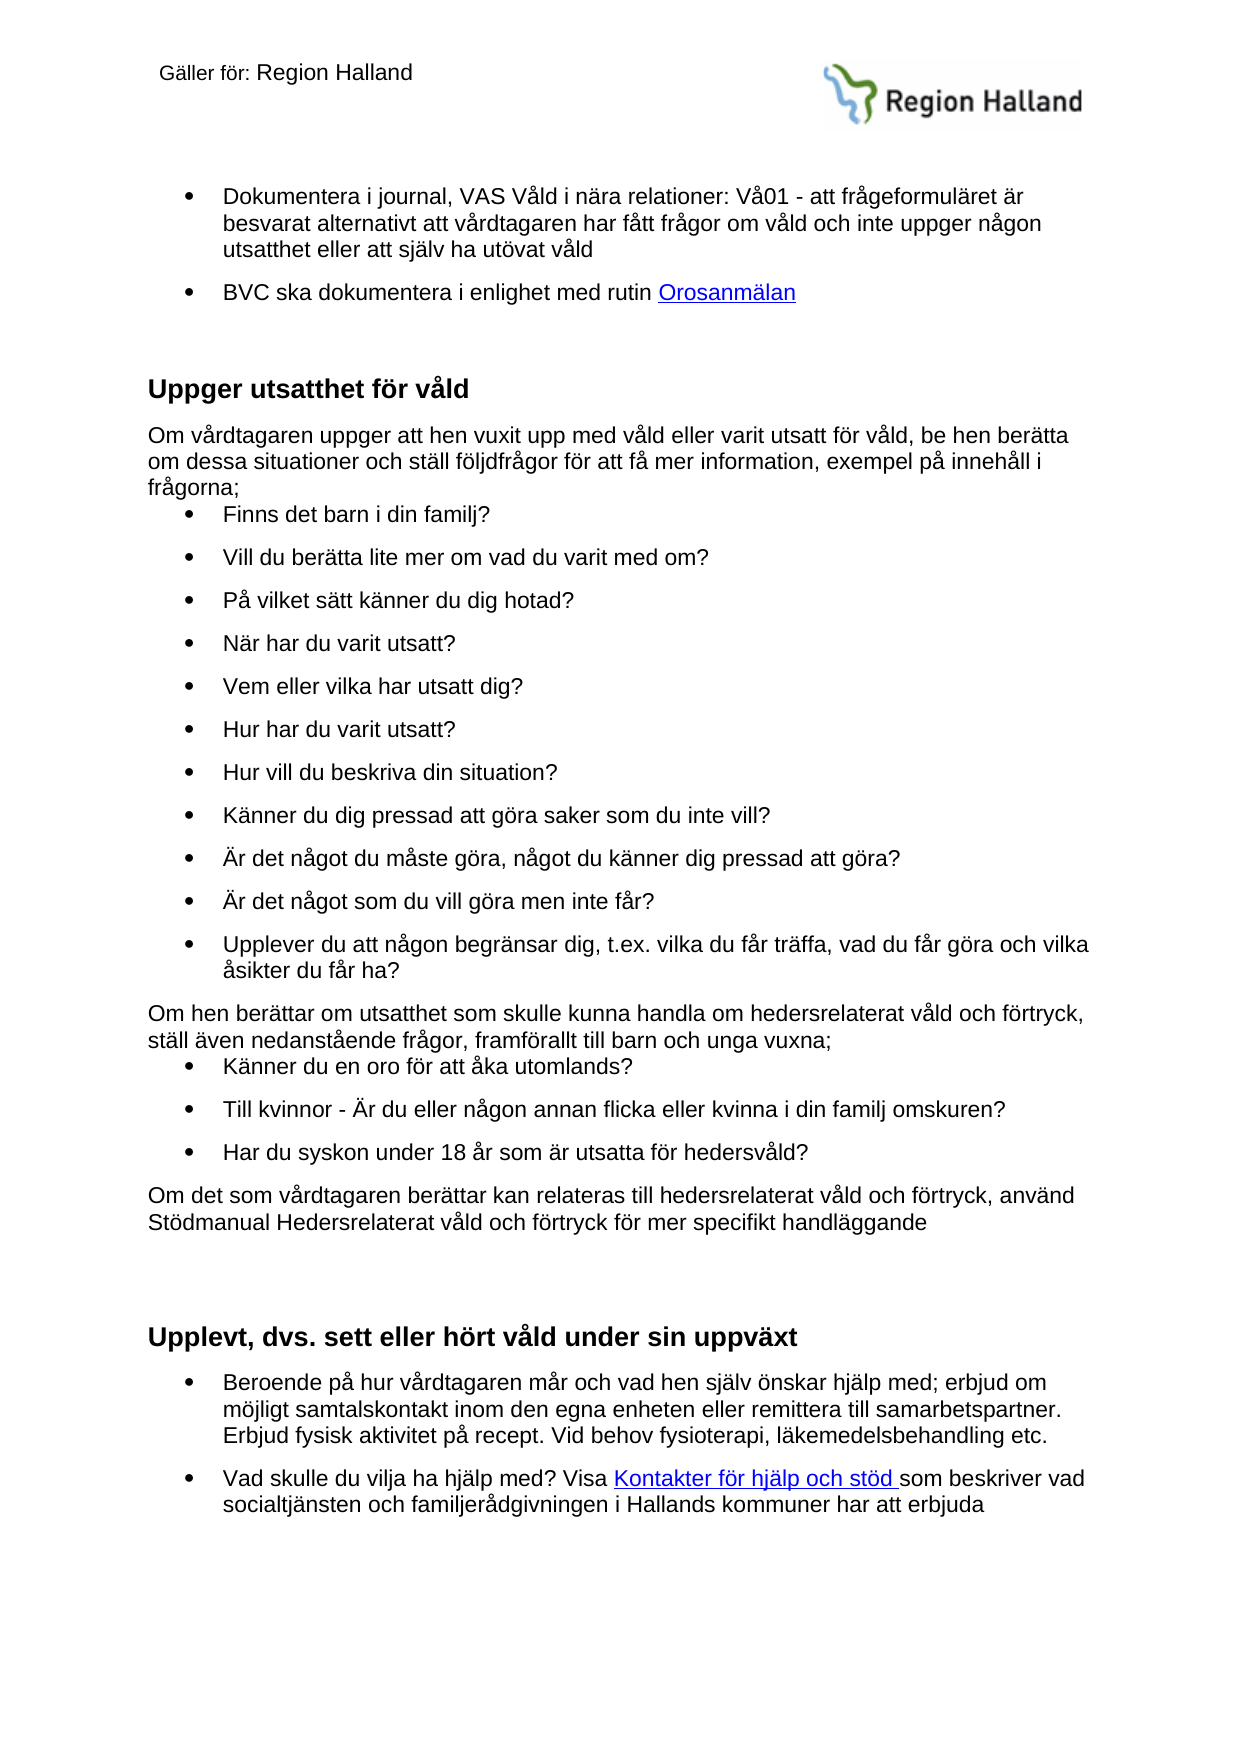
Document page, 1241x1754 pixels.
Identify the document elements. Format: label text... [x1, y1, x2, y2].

list Dokumentera i journal, VAS Våld i nära relationer: Vå01 - att frågeformuläret är besvarat alternativt att vårdtagaren har fått frågor om våld och inte uppger någon utsatthet eller att själv ha utövat våld [185, 183, 1092, 262]
picture [823, 59, 1082, 131]
text Om vårdtagaren uppger att hen vuxit upp med våld eller varit utsatt för våld, be hen berätta om dessa situationer och ställ följdfrågor för att få mer information, exempel på innehåll i frågorna; [148, 422, 1092, 501]
list Har du syskon under 18 år som är utsatta för hedersvåld? [185, 1139, 1092, 1165]
list BVC ska dokumentera i enlighet med rutin Orosanmälan [185, 279, 1092, 305]
list Känner du en oro för att åka utomlands? [185, 1053, 1092, 1079]
subtitle Upplevt, dvs. sett eller hört våld under sin uppväxt [148, 1321, 1092, 1352]
list Känner du dig pressad att göra saker som du inte vill? [185, 802, 1092, 828]
subtitle Uppger utsatthet för våld [148, 373, 1092, 404]
text Om det som vårdtagaren berättar kan relateras till hedersrelaterat våld och förtryck, använd Stödmanual Hedersrelaterat våld och förtryck för mer specifikt handläggande [148, 1182, 1092, 1235]
list På vilket sätt känner du dig hotad? [185, 587, 1092, 613]
list Beroende på hur vårdtagaren mår och vad hen själv önskar hjälp med; erbjud om möjligt samtalskontakt inom den egna enheten eller remittera till samarbetspartner. Erbjud fysisk aktivitet på recept. Vid behov fysioterapi, läkemedelsbehandling etc. [185, 1369, 1092, 1448]
list Finns det barn i din familj? [185, 501, 1092, 527]
list Vill du berätta lite mer om vad du varit med om? [185, 544, 1092, 570]
list Är det något som du vill göra men inte får? [185, 888, 1092, 914]
list Vem eller vilka har utsatt dig? [185, 673, 1092, 699]
list Hur har du varit utsatt? [185, 716, 1092, 742]
list Upplever du att någon begränsar dig, t.ex. vilka du får träffa, vad du får göra och vilka åsikter du får ha? [185, 931, 1092, 984]
list Till kvinnor - Är du eller någon annan flicka eller kvinna i din familj omskuren? [185, 1096, 1092, 1122]
list När har du varit utsatt? [185, 630, 1092, 656]
list Hur vill du beskriva din situation? [185, 759, 1092, 785]
text Om hen berättar om utsatthet som skulle kunna handla om hedersrelaterat våld och förtryck, ställ även nedanstående frågor, framförallt till barn och unga vuxna; [148, 1000, 1092, 1053]
list Är det något du måste göra, något du känner dig pressad att göra? [185, 845, 1092, 871]
